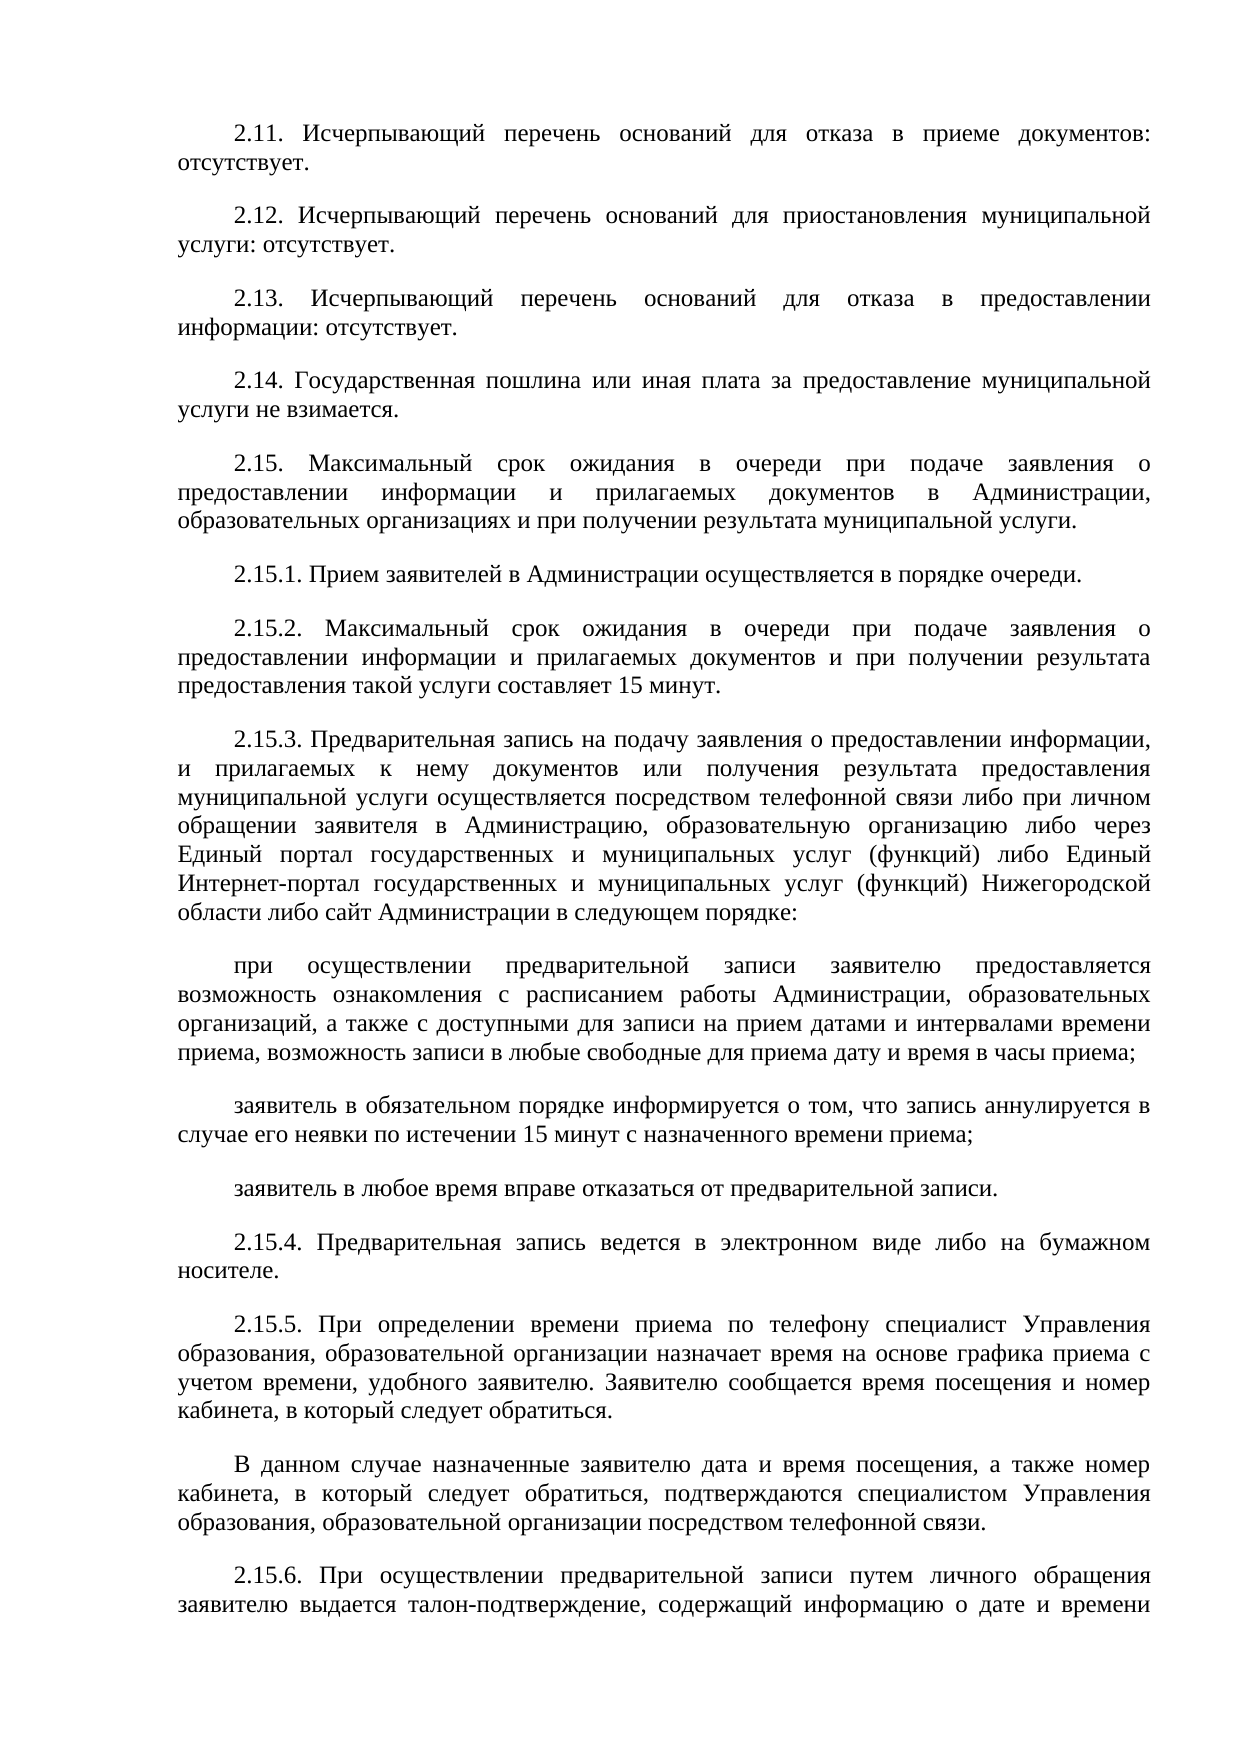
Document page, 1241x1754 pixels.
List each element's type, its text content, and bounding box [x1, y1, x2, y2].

text В данном случае назначенные заявителю дата и время посещения, а также номер кабинета, в который следует обратиться, подтверждаются специалистом Управления образования, образовательной организации посредством телефонной связи. [177, 1449, 1152, 1536]
text 2.15.3. Предварительная запись на подачу заявления о предоставлении информации, и прилагаемых к нему документов или получения результата предоставления муниципальной услуги осуществляется посредством телефонной связи либо при личном обращении заявителя в Администрацию, образовательную организацию либо через Единый портал государственных и муниципальных услуг (функций) либо Единый Интернет-портал государственных и муниципальных услуг (функций) Нижегородской области либо сайт Администрации в следующем порядке: [177, 724, 1152, 926]
text 2.13. Исчерпывающий перечень оснований для отказа в предоставлении информации: отсутствует. [177, 283, 1152, 341]
text при осуществлении предварительной записи заявителю предоставляется возможность ознакомления с расписанием работы Администрации, образовательных организаций, а также с доступными для записи на прием датами и интервалами времени приема, возможность записи в любые свободные для приема дату и время в часы приема; [177, 951, 1152, 1066]
text 2.15.1. Прием заявителей в Администрации осуществляется в порядке очереди. [177, 559, 1152, 588]
text 2.12. Исчерпывающий перечень оснований для приостановления муниципальной услуги: отсутствует. [177, 201, 1152, 258]
text 2.15.5. При определении времени приема по телефону специалист Управления образования, образовательной организации назначает время на основе графика приема с учетом времени, удобного заявителю. Заявителю сообщается время посещения и номер кабинета, в который следует обратиться. [177, 1309, 1152, 1424]
text 2.15.4. Предварительная запись ведется в электронном виде либо на бумажном носителе. [177, 1227, 1152, 1284]
text 2.15.2. Максимальный срок ожидания в очереди при подаче заявления о предоставлении информации и прилагаемых документов и при получении результата предоставления такой услуги составляет 15 минут. [177, 613, 1152, 699]
text заявитель в любое время вправе отказаться от предварительной записи. [177, 1173, 1152, 1202]
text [177, 1561, 1152, 1618]
text 2.14. Государственная пошлина или иная плата за предоставление муниципальной услуги не взимается. [177, 366, 1152, 423]
text 2.11. Исчерпывающий перечень оснований для отказа в приеме документов: отсутствует. [177, 118, 1152, 176]
text 2.15. Максимальный срок ожидания в очереди при подаче заявления о предоставлении информации и прилагаемых документов в Администрации, образовательных организациях и при получении результата муниципальной услуги. [177, 448, 1152, 534]
text заявитель в обязательном порядке информируется о том, что запись аннулируется в случае его неявки по истечении 15 минут с назначенного времени приема; [177, 1091, 1152, 1148]
